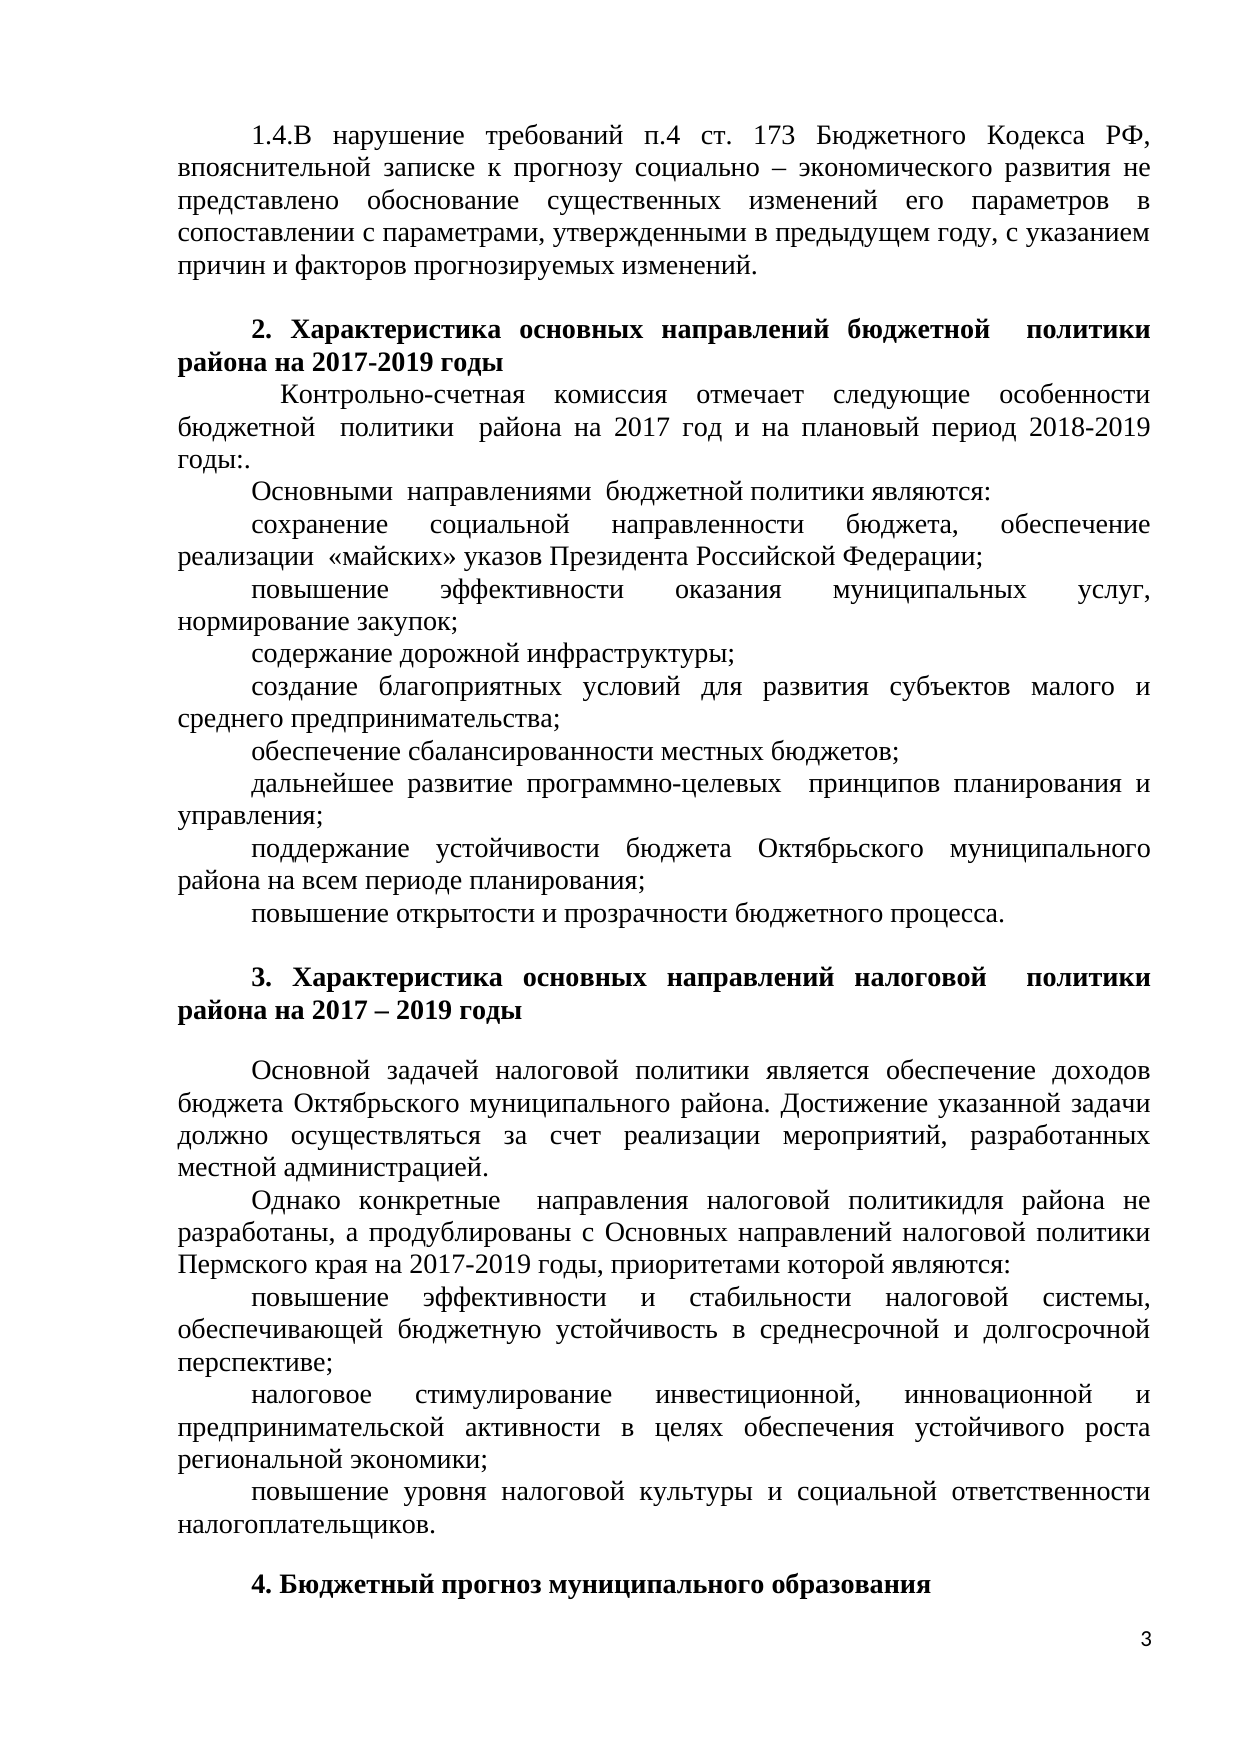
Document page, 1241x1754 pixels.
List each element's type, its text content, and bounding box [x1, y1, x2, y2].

text повышение открытости и прозрачности бюджетного процесса. [177, 896, 1152, 928]
text поддержание устойчивости бюджета Октябрьского муниципального района на всем периоде планирования; [177, 831, 1152, 896]
text обеспечение сбалансированности местных бюджетов; [177, 734, 1152, 766]
text Основными направлениями бюджетной политики являются: [177, 474, 1152, 507]
text 1.4.В нарушение требований п.4 ст. 173 Бюджетного Кодекса РФ, впояснительной записке к прогнозу социально – экономического развития не представлено обоснование существенных изменений его параметров в сопоставлении с параметрами, утвержденными в предыдущем году, с указанием причин и факторов прогнозируемых изменений. [177, 118, 1152, 280]
text сохранение социальной направленности бюджета, обеспечение реализации «майских» указов Президента Российской Федерации; [177, 507, 1152, 572]
text создание благоприятных условий для развития субъектов малого и среднего предпринимательства; [177, 669, 1152, 734]
text повышение эффективности оказания муниципальных услуг, нормирование закупок; [177, 572, 1152, 636]
text содержание дорожной инфраструктуры; [177, 636, 1152, 669]
text Контрольно-счетная комиссия отмечает следующие особенности бюджетной политики района на 2017 год и на плановый период 2018-2019 годы:. [177, 377, 1152, 474]
text налоговое стимулирование инвестиционной, инновационной и предпринимательской активности в целях обеспечения устойчивого роста региональной экономики; [177, 1377, 1152, 1474]
text 4. Бюджетный прогноз муниципального образования [177, 1567, 1152, 1599]
text Однако конкретные направления налоговой политикидля района не разработаны, а продублированы с Основных направлений налоговой политики Пермского края на 2017-2019 годы, приоритетами которой являются: [177, 1183, 1152, 1280]
text повышение эффективности и стабильности налоговой системы, обеспечивающей бюджетную устойчивость в среднесрочной и долгосрочной перспективе; [177, 1280, 1152, 1377]
text дальнейшее развитие программно-целевых принципов планирования и управления; [177, 766, 1152, 831]
text 2. Характеристика основных направлений бюджетной политики района на 2017-2019 годы [177, 312, 1152, 377]
text повышение уровня налоговой культуры и социальной ответственности налогоплательщиков. [177, 1474, 1152, 1539]
text 3. Характеристика основных направлений налоговой политики района на 2017 – 2019 годы [177, 960, 1152, 1025]
text Основной задачей налоговой политики является обеспечение доходов бюджета Октябрьского муниципального района. Достижение указанной задачи должно осуществляться за счет реализации мероприятий, разработанных местной администрацией. [177, 1053, 1152, 1183]
